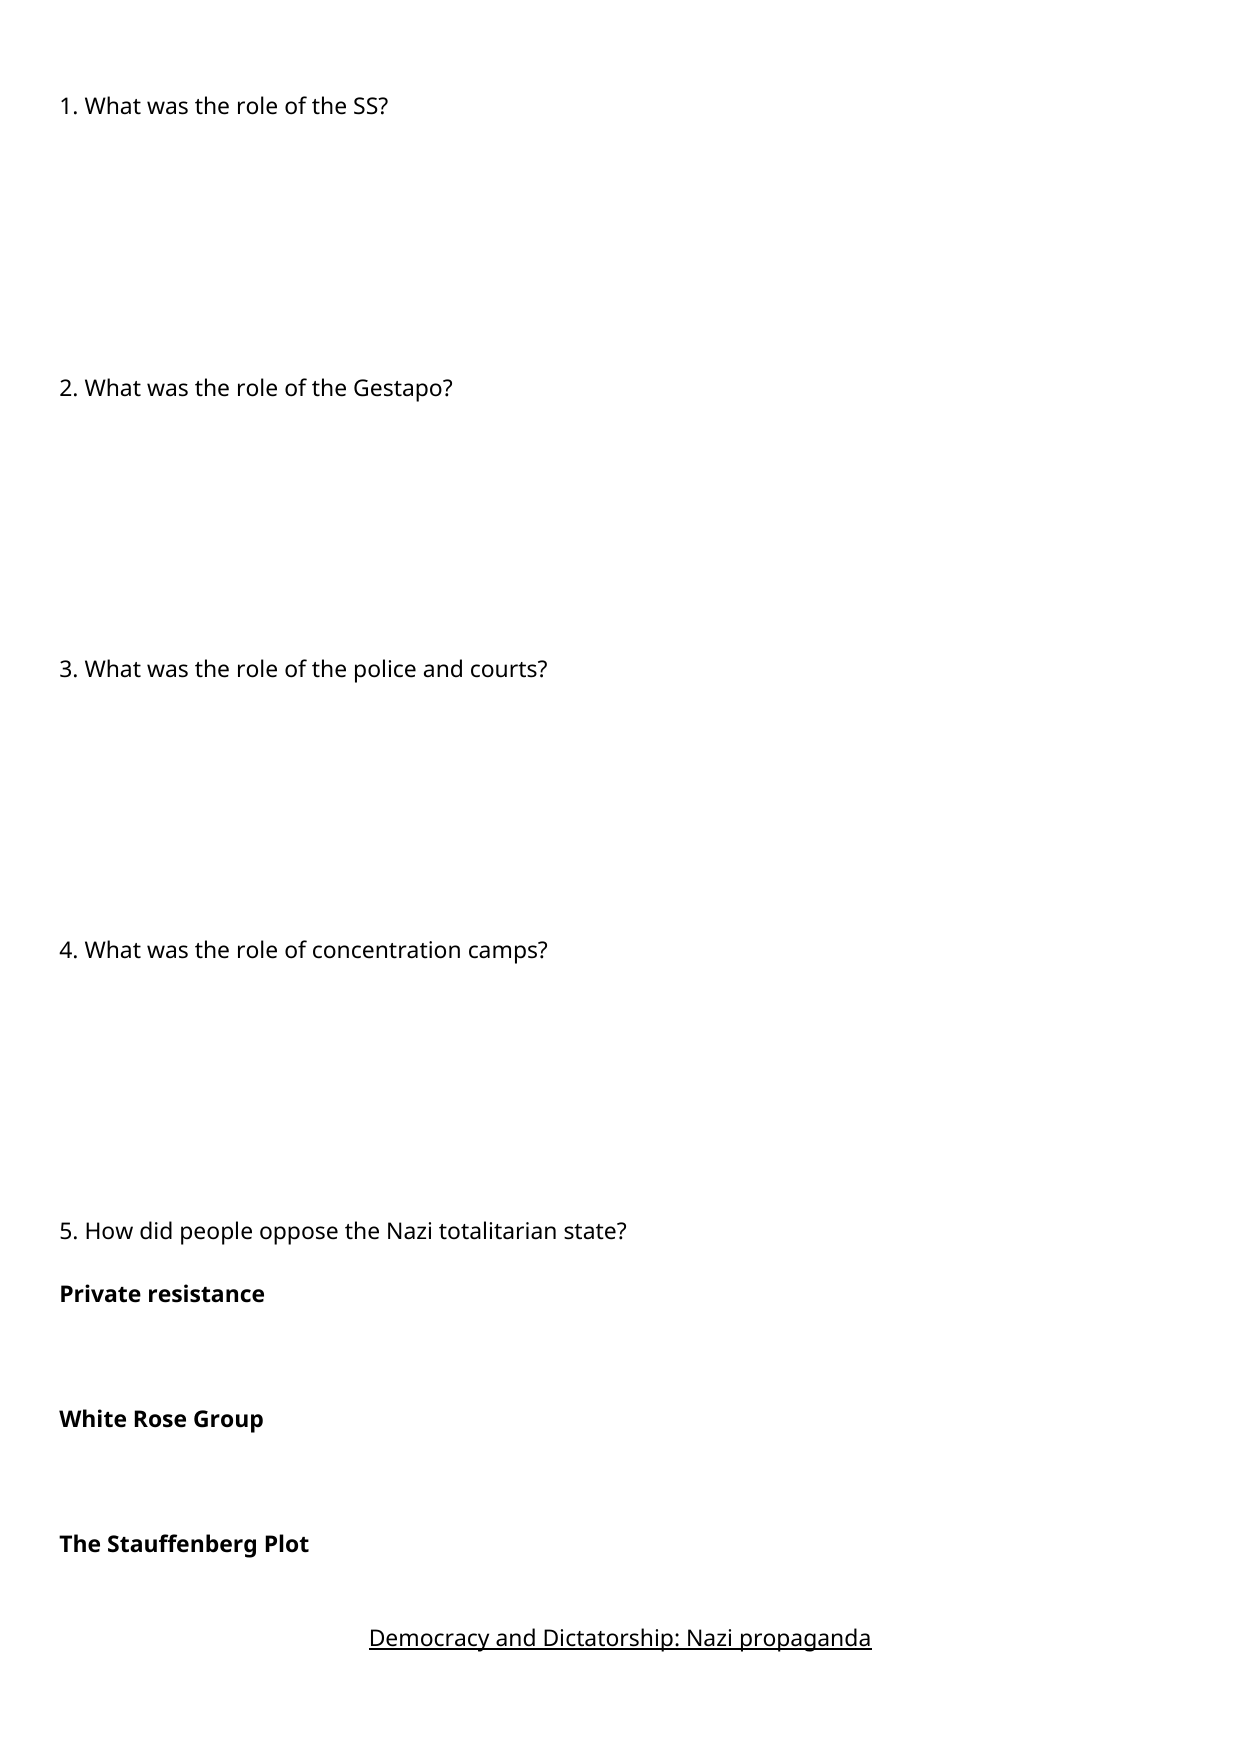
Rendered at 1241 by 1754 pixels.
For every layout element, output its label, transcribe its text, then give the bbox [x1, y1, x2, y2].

text 4. What was the role of concentration camps? [59, 934, 1181, 965]
text Democracy and Dictatorship: Nazi propaganda [59, 1622, 1181, 1653]
text 2. What was the role of the Gestapo? [59, 372, 1181, 403]
text 5. How did people oppose the Nazi totalitarian state? [59, 1215, 1181, 1247]
text 1. What was the role of the SS? [59, 90, 1181, 122]
text White Rose Group [59, 1403, 1181, 1434]
text The Stauffenberg Plot [59, 1528, 1181, 1559]
text Private resistance [59, 1278, 1181, 1309]
text 3. What was the role of the police and courts? [59, 653, 1181, 684]
